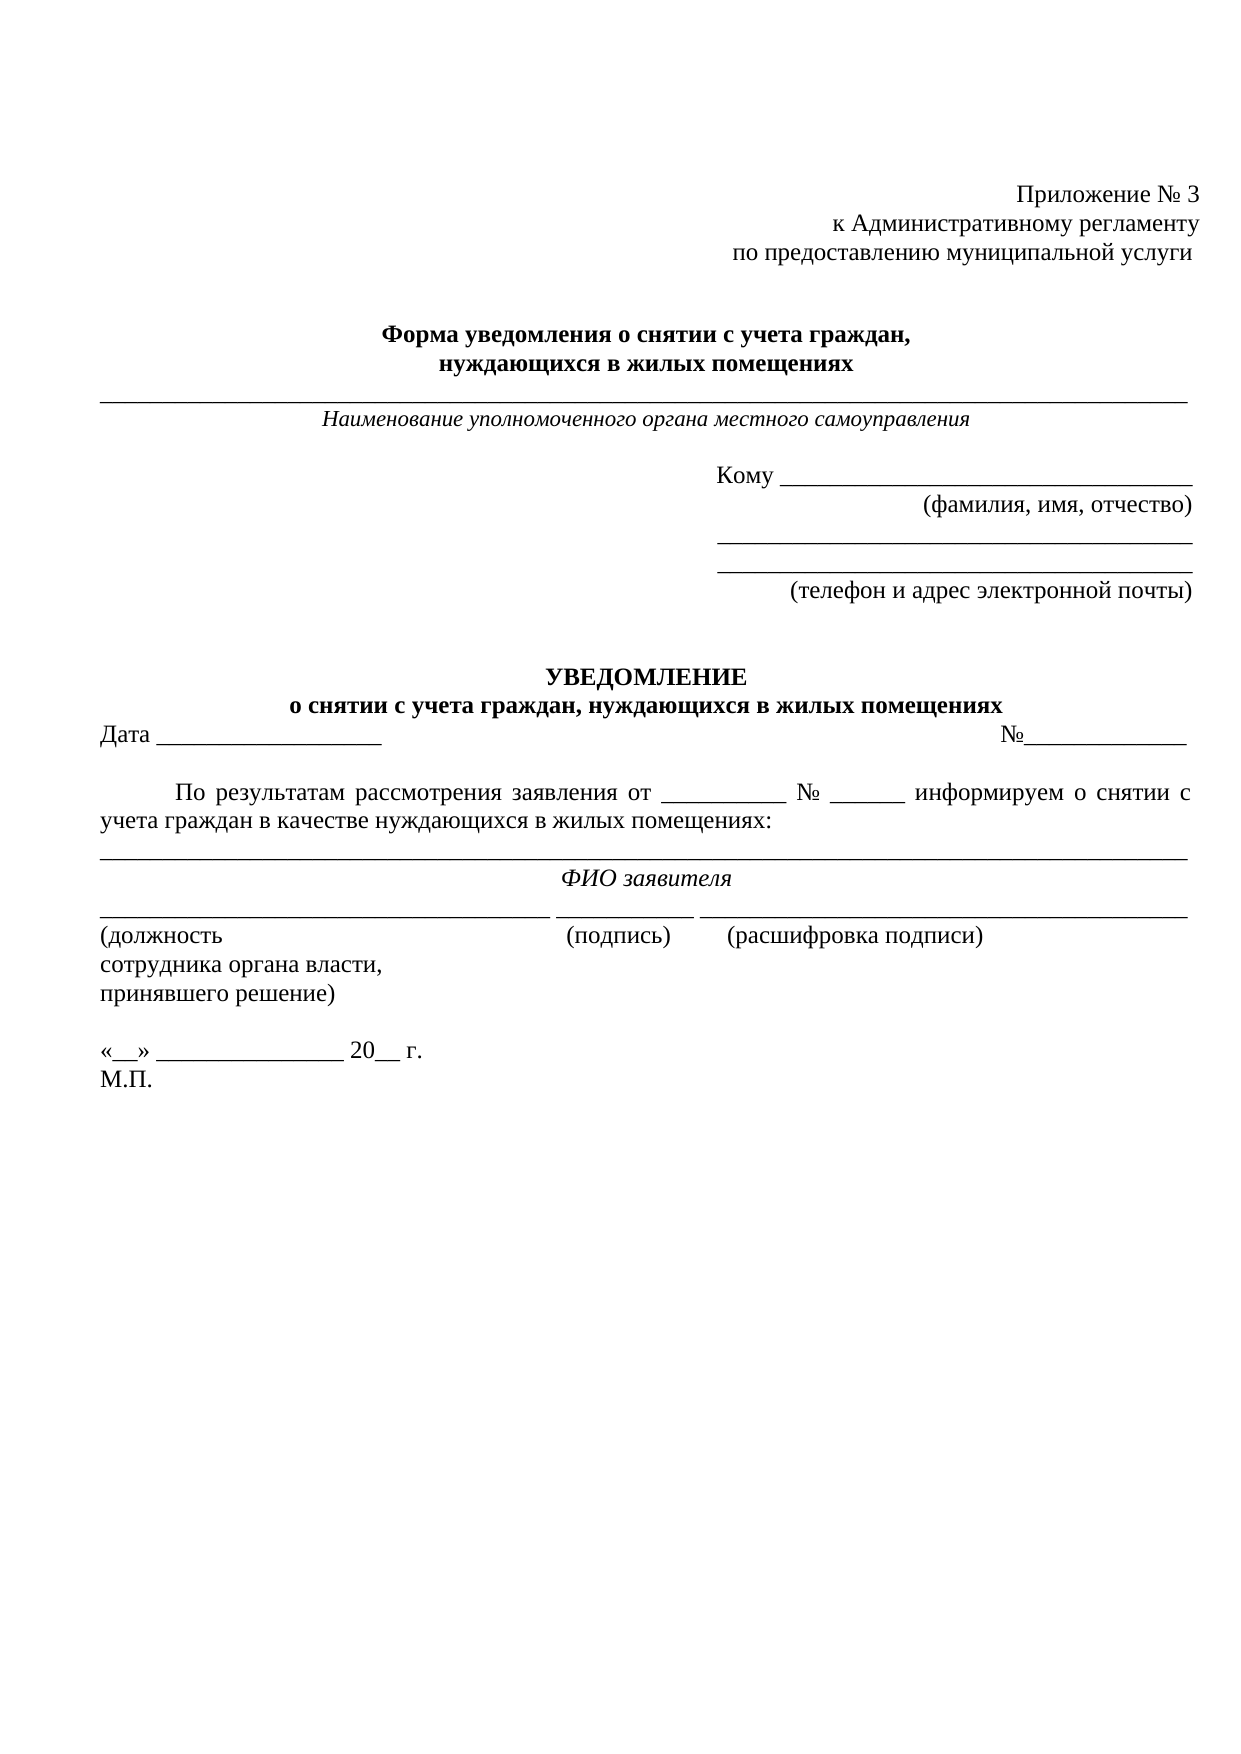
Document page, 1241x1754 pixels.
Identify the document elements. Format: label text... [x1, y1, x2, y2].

text УВЕДОМЛЕНИЕ [100, 662, 1192, 691]
text о снятии с учета граждан, нуждающихся в жилых помещениях [100, 691, 1192, 719]
text (фамилия, имя, отчество) [100, 489, 1192, 518]
text _______________________________________________________________________________________ [100, 377, 1192, 405]
text (телефон и адрес электронной почты) [100, 576, 1192, 604]
text ____________________________________ ___________ _______________________________________ [100, 892, 1192, 921]
text Приложение № 3 [691, 179, 1199, 208]
text нуждающихся в жилых помещениях [100, 348, 1192, 377]
text (должность (подпись) (расшифровка подписи) [100, 921, 1192, 949]
text ______________________________________ [100, 518, 1192, 547]
text Наименование уполномоченного органа местного самоуправления [100, 405, 1192, 432]
text Форма уведомления о снятии с учета граждан, [100, 319, 1192, 348]
text По результатам рассмотрения заявления от __________ № ______ информируем о снятии с учета граждан в качестве нуждающихся в жилых помещениях: [100, 777, 1192, 834]
text сотрудника органа власти, [100, 949, 1192, 978]
text ФИО заявителя [100, 863, 1192, 892]
text Дата __________________ №_____________ [100, 719, 1192, 748]
text к Административному регламенту [691, 208, 1199, 237]
text принявшего решение) [100, 978, 1192, 1007]
text по предоставлению муниципальной услуги [691, 237, 1192, 265]
text _______________________________________________________________________________________ [100, 834, 1192, 863]
text «__» _______________ 20__ г. [100, 1036, 1192, 1064]
text ______________________________________ [100, 547, 1192, 576]
text М.П. [100, 1064, 1192, 1093]
text Кому _________________________________ [100, 461, 1192, 489]
